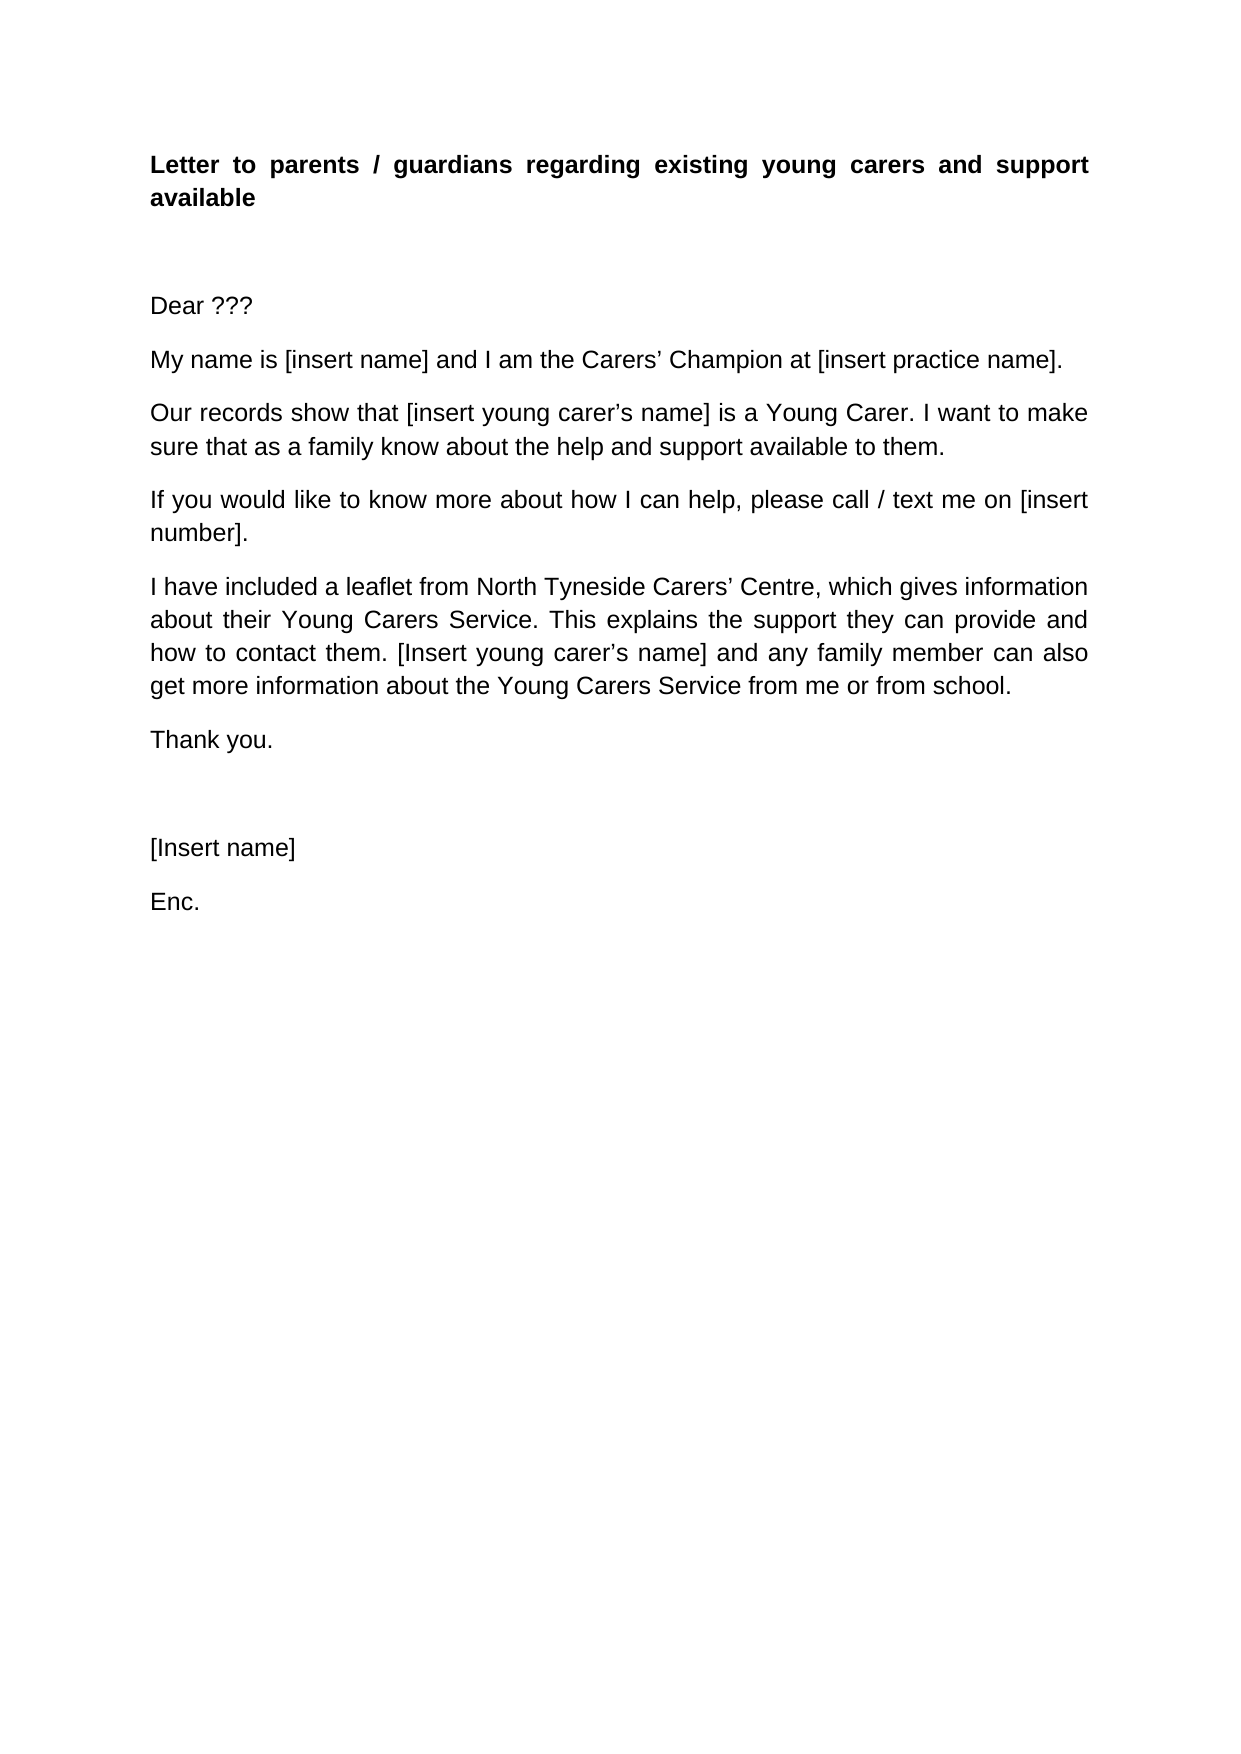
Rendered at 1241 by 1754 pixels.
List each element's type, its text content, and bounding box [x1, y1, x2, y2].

text Thank you. [150, 725, 1090, 754]
text Dear ??? [150, 291, 1090, 319]
text [Insert name] [150, 833, 1090, 862]
text Letter to parents / guardians regarding existing young carers and support available [150, 150, 1090, 212]
text Enc. [150, 887, 1090, 915]
text I have included a leaflet from North Tyneside Carers’ Centre, which gives information about their Young Carers Service. This explains the support they can provide and how to contact them. [Insert young carer’s name] and any family member can also get more information about the Young Carers Service from me or from school. [150, 572, 1090, 700]
text Our records show that [insert young carer’s name] is a Young Carer. I want to make sure that as a family know about the help and support available to them. [150, 398, 1090, 460]
text If you would like to know more about how I can help, please call / text me on [insert number]. [150, 485, 1090, 547]
text My name is [insert name] and I am the Carers’ Champion at [insert practice name]. [150, 344, 1090, 373]
